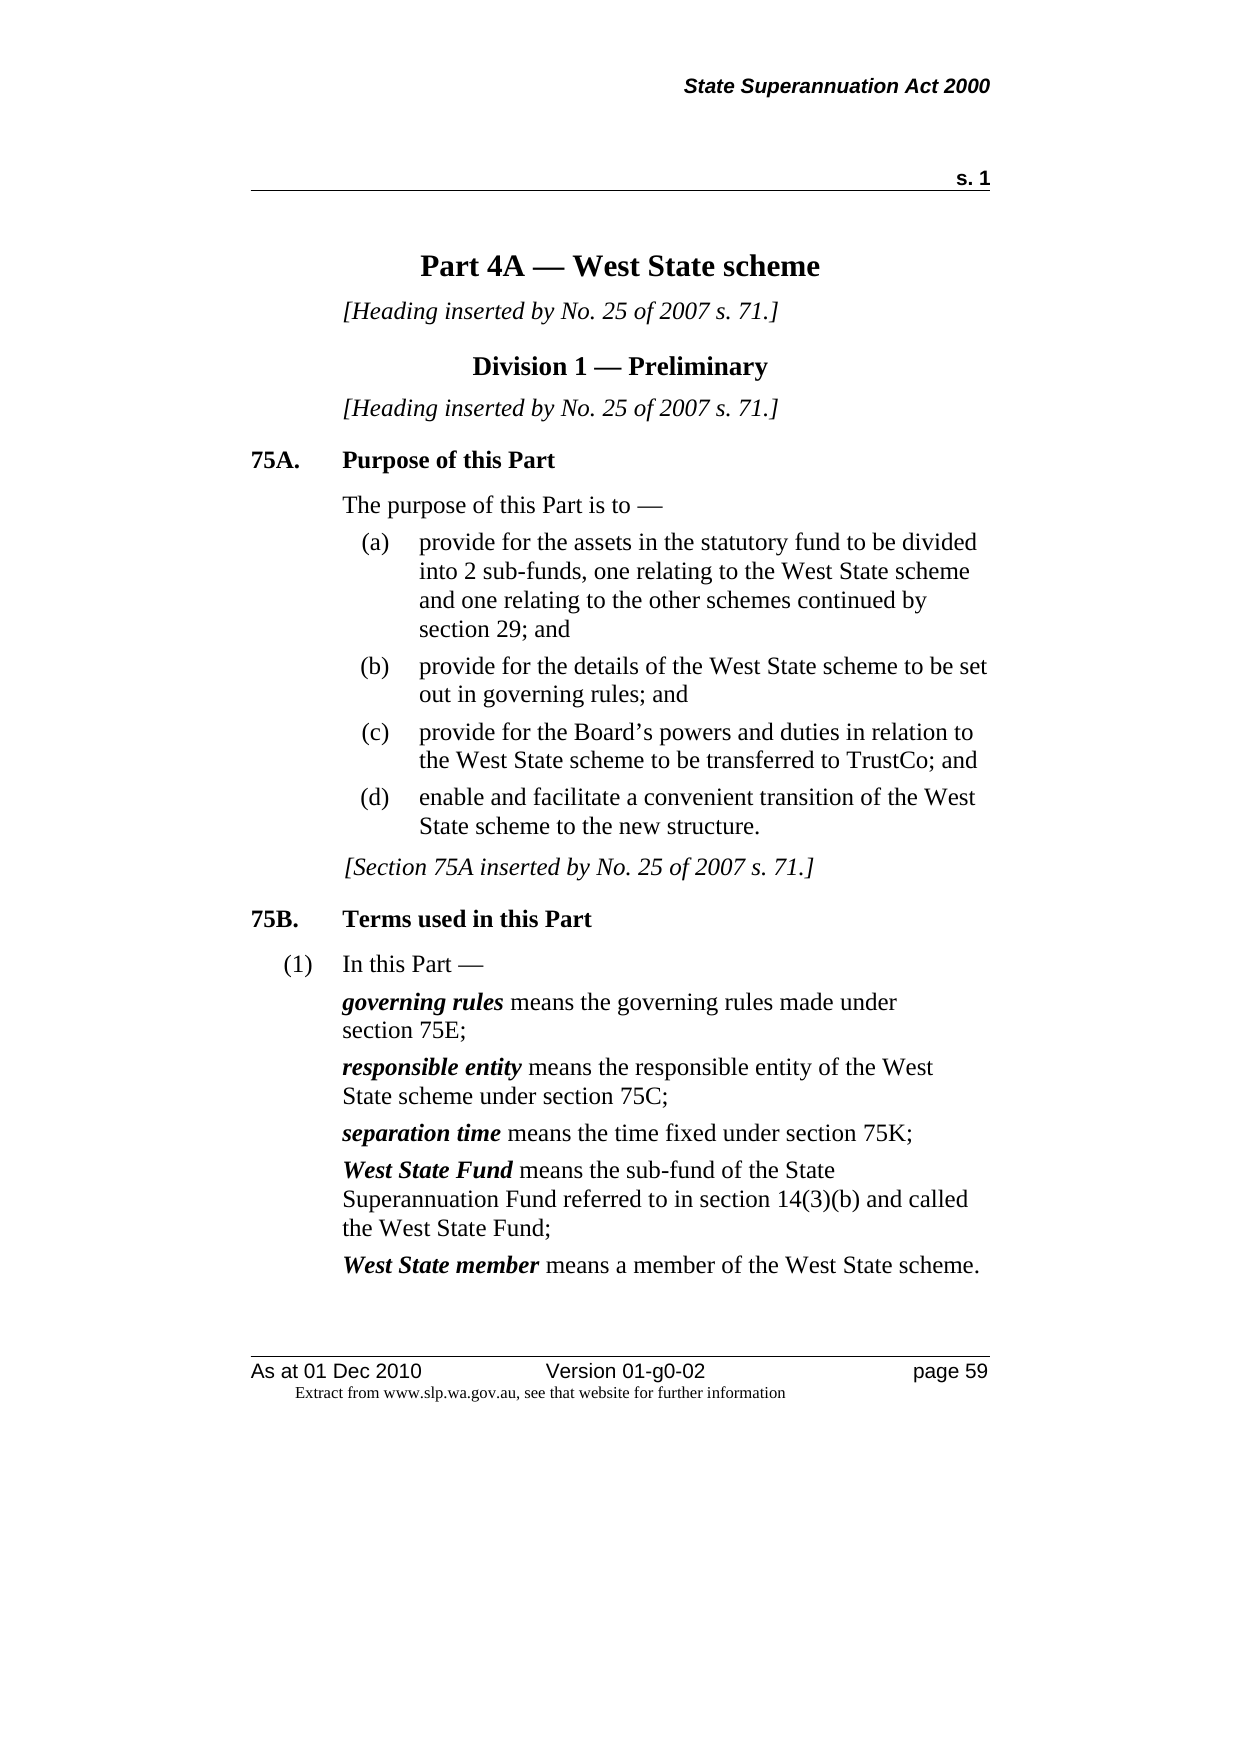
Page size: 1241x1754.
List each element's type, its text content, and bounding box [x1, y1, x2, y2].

text separation time means the time fixed under section 75K; [251, 1118, 990, 1147]
text responsible entity means the responsible entity of the West State scheme under section 75C; [251, 1052, 990, 1110]
subtitle [Heading inserted by No. 25 of 2007 s. 71.] [251, 393, 990, 422]
subtitle Division 1 — Preliminary [251, 350, 990, 381]
subtitle 75B. Terms used in this Part [251, 904, 990, 933]
text governing rules means the governing rules made under section 75E; [251, 987, 990, 1044]
subtitle Part 4A — West State scheme [251, 247, 990, 283]
text West State member means a member of the West State scheme. [251, 1250, 990, 1279]
text [Section 75A inserted by No. 25 of 2007 s. 71.] [251, 852, 990, 881]
text West State Fund means the sub-fund of the State Superannuation Fund referred to in section 14(3)(b) and called the West State Fund; [251, 1155, 990, 1242]
text (a) provide for the assets in the statutory fund to be divided into 2 sub-funds, one relating to the West State scheme and one relating to the other schemes continued by section 29; and [251, 527, 990, 642]
text The purpose of this Part is to — [251, 490, 990, 519]
text (c) provide for the Board’s powers and duties in relation to the West State scheme to be transferred to TrustCo; and [251, 717, 990, 774]
text (b) provide for the details of the West State scheme to be set out in governing rules; and [251, 651, 990, 708]
text (d) enable and facilitate a convenient transition of the West State scheme to the new structure. [251, 782, 990, 840]
subtitle [Heading inserted by No. 25 of 2007 s. 71.] [251, 296, 990, 325]
subtitle 75A. Purpose of this Part [251, 445, 990, 474]
text (1) In this Part — [251, 949, 990, 978]
